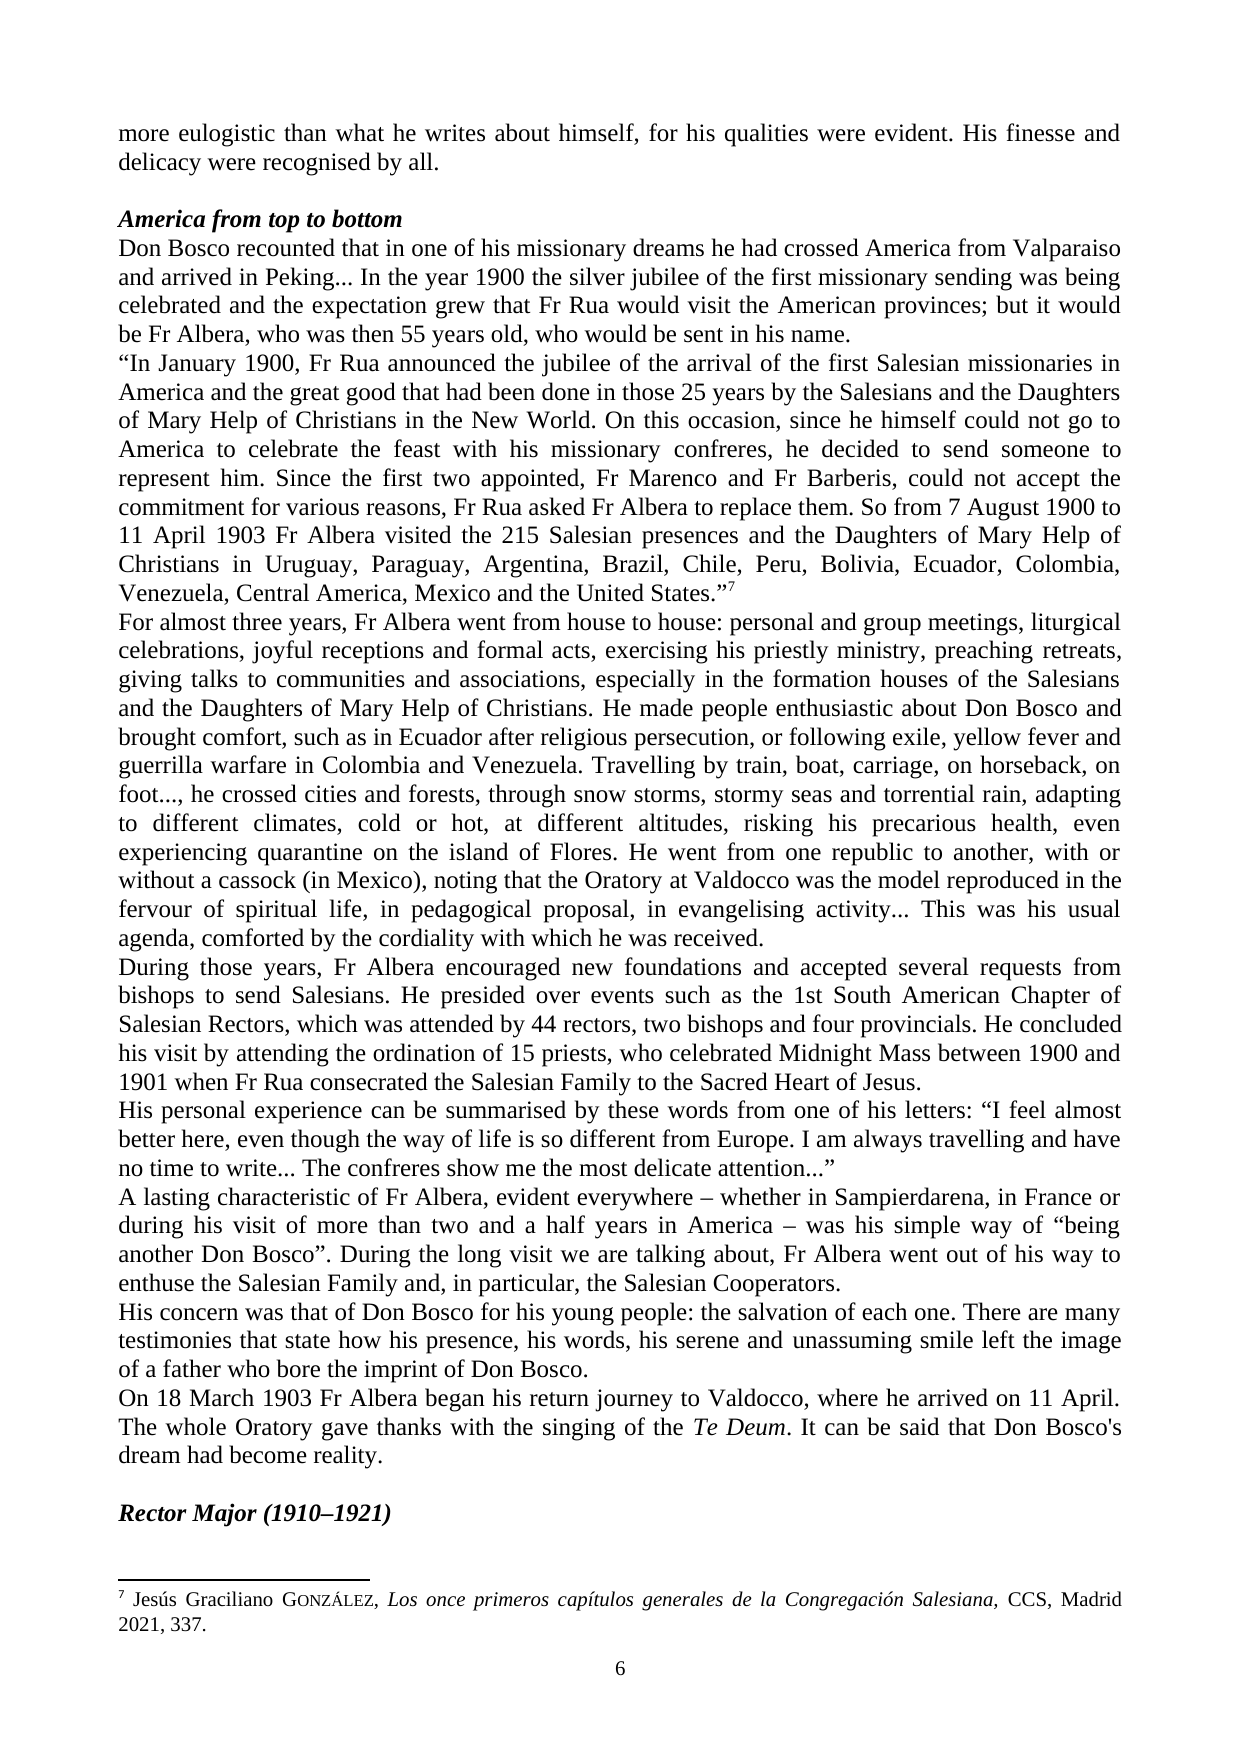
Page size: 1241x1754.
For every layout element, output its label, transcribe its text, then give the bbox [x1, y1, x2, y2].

text His personal experience can be summarised by these words from one of his letters: “I feel almost better here, even though the way of life is so different from Europe. I am always travelling and have no time to write... The confreres show me the most delicate attention...” [118, 1096, 1122, 1182]
text Don Bosco recounted that in one of his missionary dreams he had crossed America from Valparaiso and arrived in Peking... In the year 1900 the silver jubilee of the first missionary sending was being celebrated and the expectation grew that Fr Rua would visit the American provinces; but it would be Fr Albera, who was then 55 years old, who would be sent in his name. [118, 233, 1122, 348]
text America from top to bottom [118, 204, 1122, 233]
text Rector Major (1910–1921) [118, 1498, 1122, 1527]
text During those years, Fr Albera encouraged new foundations and accepted several requests from bishops to send Salesians. He presided over events such as the 1st South American Chapter of Salesian Rectors, which was attended by 44 rectors, two bishops and four provincials. He concluded his visit by attending the ordination of 15 priests, who celebrated Midnight Mass between 1900 and 1901 when Fr Rua consecrated the Salesian Family to the Sacred Heart of Jesus. [118, 952, 1122, 1096]
text For almost three years, Fr Albera went from house to house: personal and group meetings, liturgical celebrations, joyful receptions and formal acts, exercising his priestly ministry, preaching retreats, giving talks to communities and associations, especially in the formation houses of the Salesians and the Daughters of Mary Help of Christians. He made people enthusiastic about Don Bosco and brought comfort, such as in Ecuador after religious persecution, or following exile, yellow fever and guerrilla warfare in Colombia and Venezuela. Travelling by train, boat, carriage, on horseback, on foot..., he crossed cities and forests, through snow storms, stormy seas and torrential rain, adapting to different climates, cold or hot, at different altitudes, risking his precarious health, even experiencing quarantine on the island of Flores. He went from one republic to another, with or without a cassock (in Mexico), noting that the Oratory at Valdocco was the model reproduced in the fervour of spiritual life, in pedagogical proposal, in evangelising activity... This was his usual agenda, comforted by the cordiality with which he was received. [118, 607, 1122, 952]
text His concern was that of Don Bosco for his young people: the salvation of each one. There are many testimonies that state how his presence, his words, his serene and unassuming smile left the image of a father who bore the imprint of Don Bosco. [118, 1297, 1122, 1383]
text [118, 118, 1122, 176]
text On 18 March 1903 Fr Albera began his return journey to Valdocco, where he arrived on 11 April. The whole Oratory gave thanks with the singing of the Te Deum. It can be said that Don Bosco's dream had become reality. [118, 1383, 1122, 1469]
text “In January 1900, Fr Rua announced the jubilee of the arrival of the first Salesian missionaries in America and the great good that had been done in those 25 years by the Salesians and the Daughters of Mary Help of Christians in the New World. On this occasion, since he himself could not go to America to celebrate the feast with his missionary confreres, he decided to send someone to represent him. Since the first two appointed, Fr Marenco and Fr Barberis, could not accept the commitment for various reasons, Fr Rua asked Fr Albera to replace them. So from 7 August 1900 to 11 April 1903 Fr Albera visited the 215 Salesian presences and the Daughters of Mary Help of Christians in Uruguay, Paraguay, Argentina, Brazil, Chile, Peru, Bolivia, Ecuador, Colombia, Venezuela, Central America, Mexico and the United States.” [118, 348, 1122, 607]
text A lasting characteristic of Fr Albera, evident everywhere – whether in Sampierdarena, in France or during his visit of more than two and a half years in America – was his simple way of “being another Don Bosco”. During the long visit we are talking about, Fr Albera went out of his way to enthuse the Salesian Family and, in particular, the Salesian Cooperators. [118, 1182, 1122, 1297]
